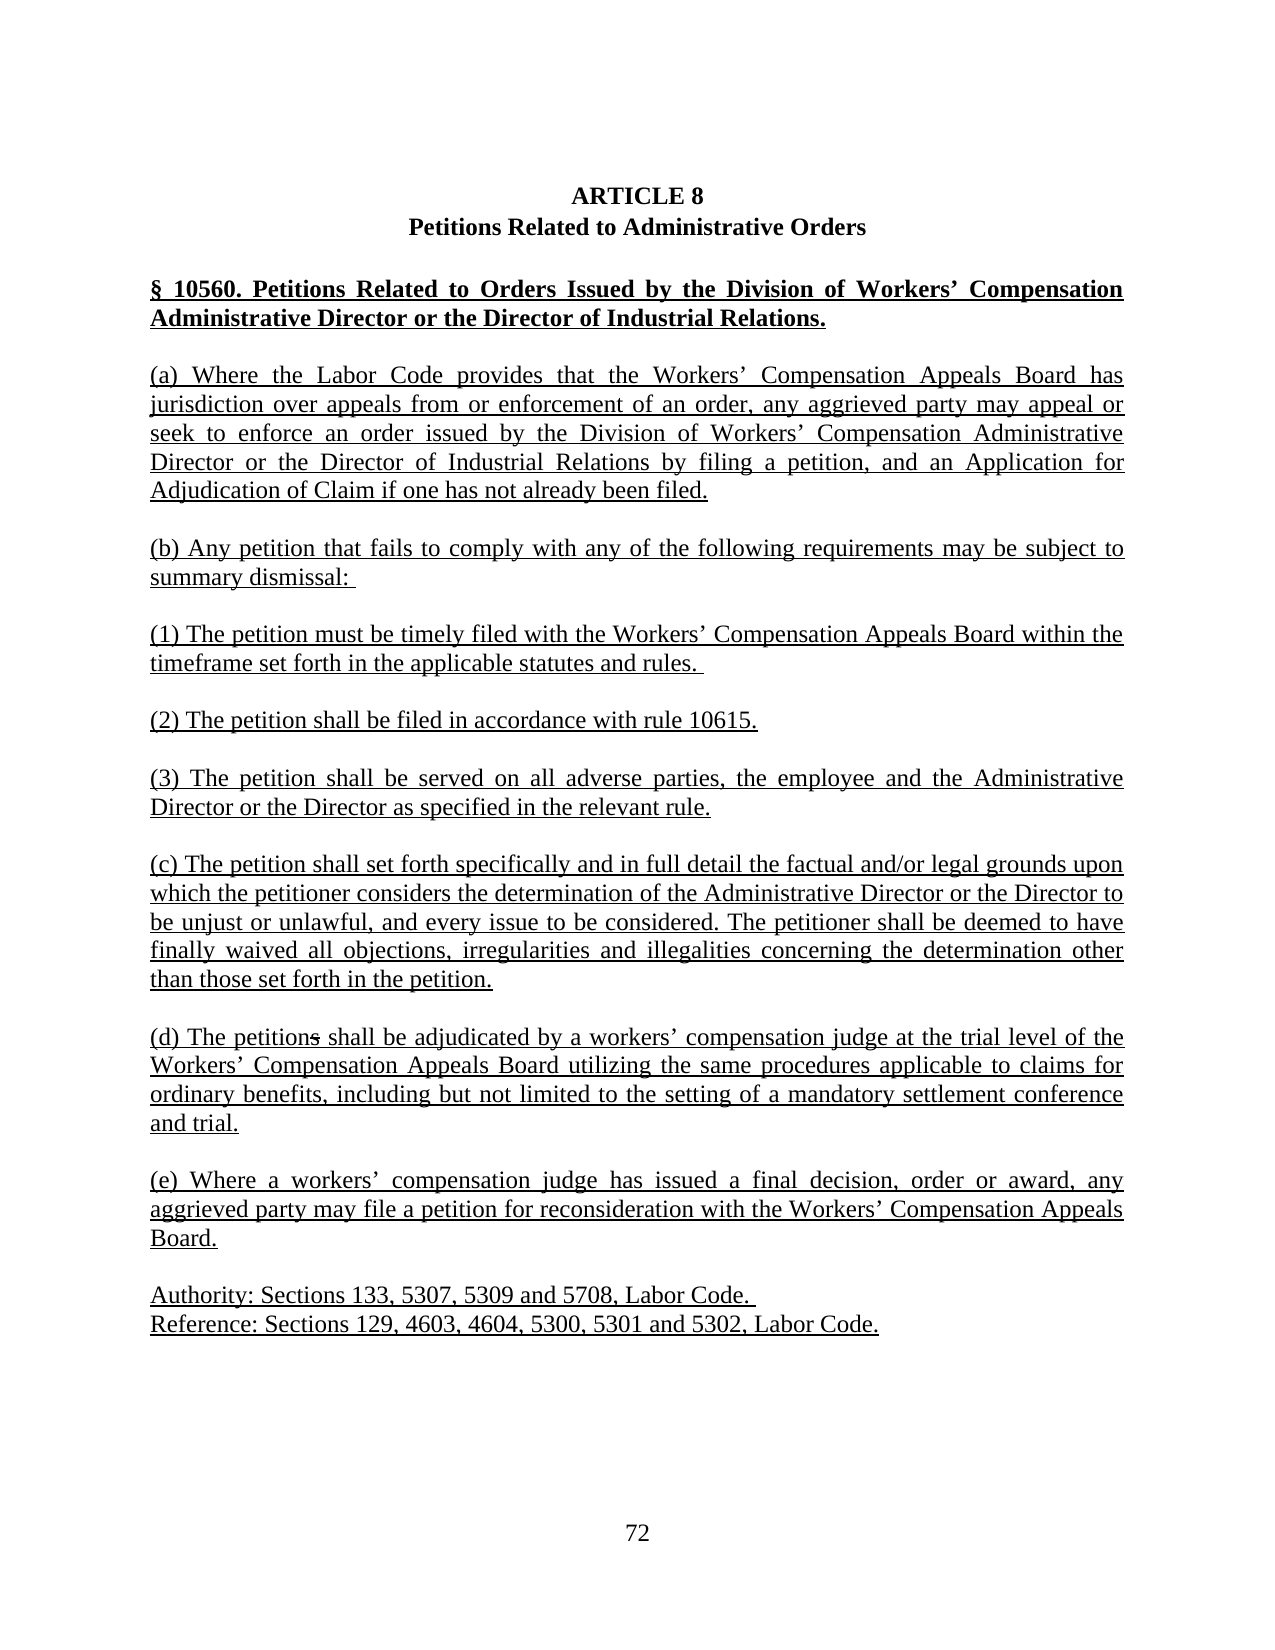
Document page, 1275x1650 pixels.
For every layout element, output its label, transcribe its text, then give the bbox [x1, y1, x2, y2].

text Petitions Related to Administrative Orders [150, 212, 1125, 241]
text (a) Where the Labor Code provides that the Workers’ Compensation Appeals Board has jurisdiction over appeals from or enforcement of an order, any aggrieved party may appeal or seek to enforce an order issued by the Division of Workers’ Compensation Administrative Director or the Director of Industrial Relations by filing a petition, and an Application for Adjudication of Claim if one has not already been filed. [150, 416, 1125, 472]
text (e) Where a workers’ compensation judge has issued a final decision, order or award, any aggrieved party may file a petition for reconsideration with the Workers’ Compensation Appeals Board. [150, 1165, 1125, 1252]
text (c) The petition shall set forth specifically and in full detail the factual and/or legal grounds upon which the petitioner considers the determination of the Administrative Director or the Director to be unjust or unlawful, and every issue to be considered. The petitioner shall be deemed to have finally waived all objections, irregularities and illegalities concerning the determination other than those set forth in the petition. [150, 933, 1125, 993]
text (a) Where the Labor Code provides that the Workers’ Compensation Appeals Board has jurisdiction over appeals from or enforcement of an order, any aggrieved party may appeal or seek to enforce an order issued by the Division of Workers’ Compensation Administrative Director or the Director of Industrial Relations by filing a petition, and an Application for Adjudication of Claim if one has not already been filed. [150, 360, 1125, 414]
text Authority: Sections 133, 5307, 5309 and 5708, Labor Code. [150, 1280, 1125, 1309]
text (3) The petition shall be served on all adverse parties, the employee and the Administrative Director or the Director as specified in the relevant rule. [150, 763, 1125, 820]
text (b) Any petition that fails to comply with any of the following requirements may be subject to summary dismissal: [150, 559, 1125, 590]
text (b) Any petition that fails to comply with any of the following requirements may be subject to summary dismissal: [150, 533, 1125, 558]
text (a) Where the Labor Code provides that the Workers’ Compensation Appeals Board has jurisdiction over appeals from or enforcement of an order, any aggrieved party may appeal or seek to enforce an order issued by the Division of Workers’ Compensation Administrative Director or the Director of Industrial Relations by filing a petition, and an Application for Adjudication of Claim if one has not already been filed. [150, 473, 1125, 504]
text (d) The petitions shall be adjudicated by a workers’ compensation judge at the trial level of the Workers’ Compensation Appeals Board utilizing the same procedures applicable to claims for ordinary benefits, including but not limited to the setting of a mandatory settlement conference and trial. [150, 1048, 1125, 1137]
text Reference: Sections 129, 4603, 4604, 5300, 5301 and 5302, Labor Code. [150, 1309, 1125, 1338]
text (d) The petitions shall be adjudicated by a workers’ compensation judge at the trial level of the Workers’ Compensation Appeals Board utilizing the same procedures applicable to claims for ordinary benefits, including but not limited to the setting of a mandatory settlement conference and trial. [150, 1022, 1125, 1047]
text (1) The petition must be timely filed with the Workers’ Compensation Appeals Board within the timeframe set forth in the applicable statutes and rules. [150, 619, 1125, 677]
text (c) The petition shall set forth specifically and in full detail the factual and/or legal grounds upon which the petitioner considers the determination of the Administrative Director or the Director to be unjust or unlawful, and every issue to be considered. The petitioner shall be deemed to have finally waived all objections, irregularities and illegalities concerning the determination other than those set forth in the petition. [150, 849, 1125, 932]
text (2) The petition shall be filed in accordance with rule 10615. [150, 705, 1125, 734]
text § 10560. Petitions Related to Orders Issued by the Division of Workers’ Compensation Administrative Director or the Director of Industrial Relations. [150, 274, 1125, 332]
text ARTICLE 8 [150, 181, 1125, 210]
